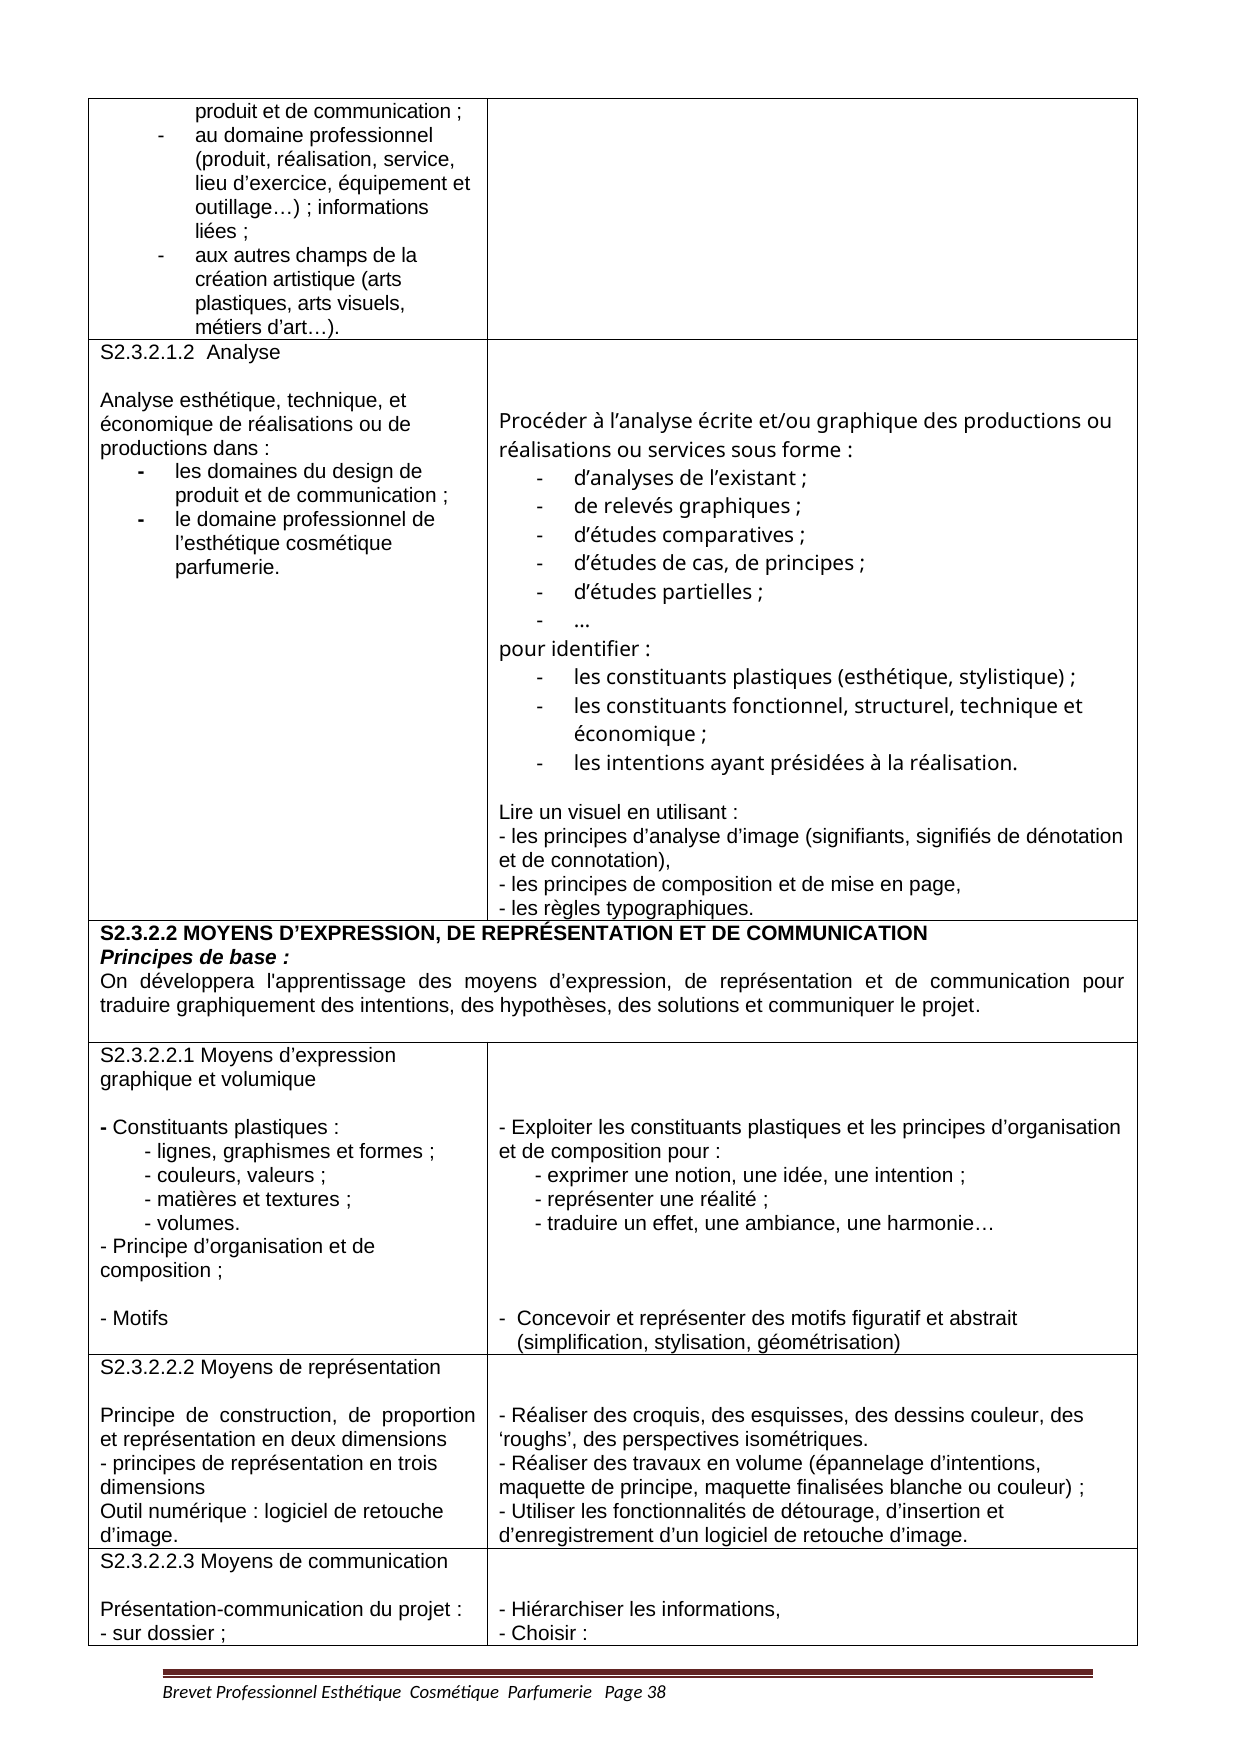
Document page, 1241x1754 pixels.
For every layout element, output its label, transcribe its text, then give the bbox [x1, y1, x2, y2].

table_cell - Exploiter les constituants plastiques et les principes d’organisation et de composition pour : - exprimer une notion, une idée, une intention ; - représenter une réalité ; - traduire un effet, une ambiance, une harmonie… Concevoir et représenter des motifs figuratif et abstrait (simplification, stylisation, géométrisation) [488, 1043, 1137, 1354]
table_cell - Réaliser des croquis, des esquisses, des dessins couleur, des ‘roughs’, des perspectives isométriques. - Réaliser des travaux en volume (épannelage d’intentions, maquette de principe, maquette finalisées blanche ou couleur) ; - Utiliser les fonctionnalités de détourage, d’insertion et d’enregistrement d’un logiciel de retouche d’image. [488, 1355, 1137, 1548]
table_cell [488, 1549, 1137, 1645]
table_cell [488, 99, 1137, 338]
table_cell S2.3.2.1.2 Analyse Analyse esthétique, technique, et économique de réalisations ou de productions dans : les domaines du design de produit et de communication ; le domaine professionnel de l’esthétique cosmétique parfumerie. [89, 340, 487, 920]
table_cell S2.3.2.2.1 Moyens d’expression graphique et volumique - Constituants plastiques : - lignes, graphismes et formes ; - couleurs, valeurs ; - matières et textures ; - volumes. - Principe d’organisation et de composition ; - Motifs [89, 1043, 487, 1354]
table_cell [89, 1549, 487, 1645]
table_cell S2.3.2.2 MOYENS D’EXPRESSION, DE REPRÉSENTATION ET DE COMMUNICATION Principes de base : On développera l'apprentissage des moyens d’expression, de représentation et de communication pour traduire graphiquement des intentions, des hypothèses, des solutions et communiquer le projet. [89, 921, 1137, 1042]
table_cell S2.3.2.2.2 Moyens de représentation Principe de construction, de proportion et représentation en deux dimensions - principes de représentation en trois dimensions Outil numérique : logiciel de retouche d’image. [89, 1355, 487, 1548]
table_cell Procéder à l’analyse écrite et/ou graphique des productions ou réalisations ou services sous forme : d’analyses de l’existant ; de relevés graphiques ; d’études comparatives ; d’études de cas, de principes ; d’études partielles ; … pour identifier : les constituants plastiques (esthétique, stylistique) ; les constituants fonctionnel, structurel, technique et économique ; les intentions ayant présidées à la réalisation. Lire un visuel en utilisant : - les principes d’analyse d’image (signifiants, signifiés de dénotation et de connotation), - les principes de composition et de mise en page, - les règles typographiques. [488, 340, 1137, 920]
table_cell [89, 99, 487, 338]
